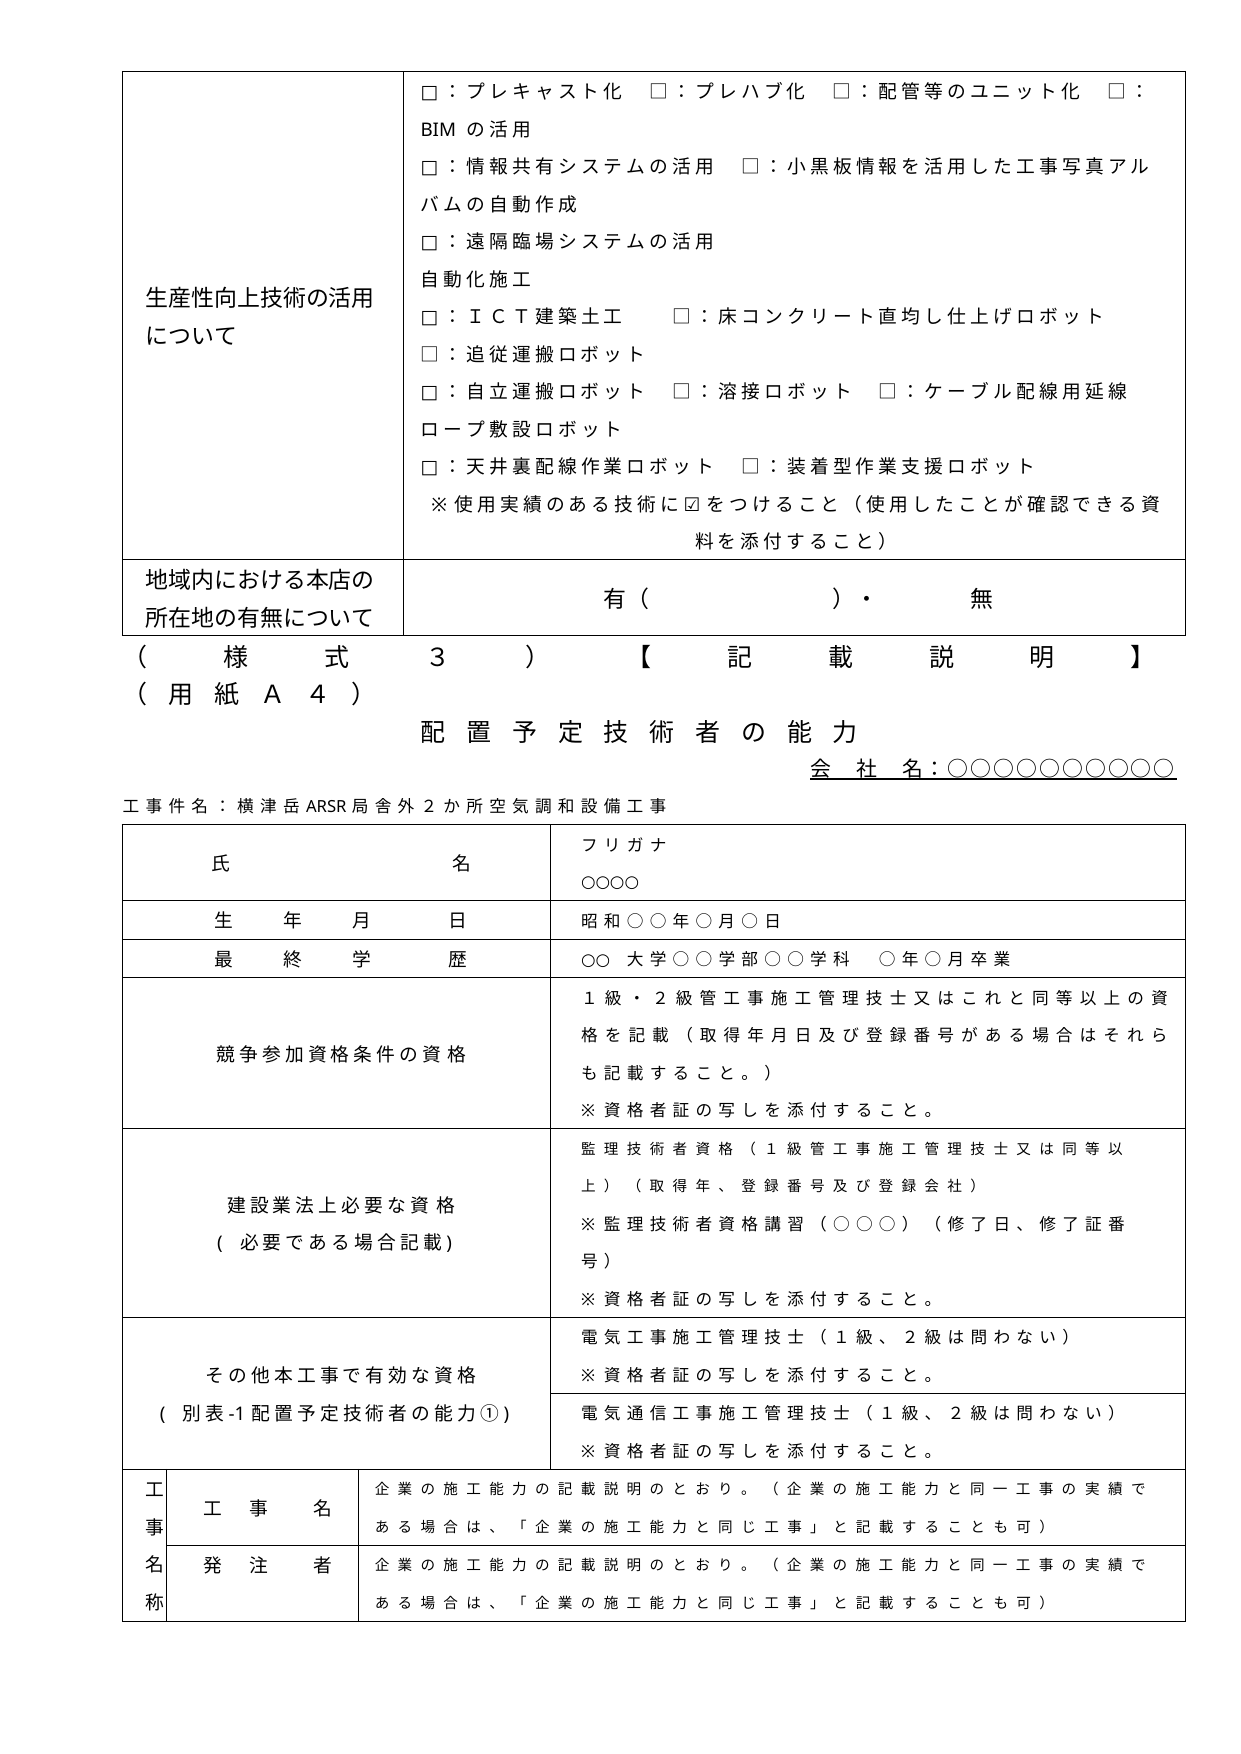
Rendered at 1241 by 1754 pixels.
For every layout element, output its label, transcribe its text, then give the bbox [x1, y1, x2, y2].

text 配置予定技術者の能力 [122, 711, 1177, 749]
table_cell 有（ ）・ 無 [404, 560, 1185, 635]
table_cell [359, 1470, 1185, 1545]
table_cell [359, 1546, 1185, 1621]
table_cell 電気工事施工管理技士（１級、２級は問わない） ※資格者証の写しを添付すること。 [551, 1318, 1185, 1393]
text （様式３）【記載説明】 （用紙Ａ４） [122, 636, 1177, 711]
table_header フリガナ ○○○○ [551, 825, 1185, 900]
table_cell 競争参加資格条件の資格 [123, 978, 550, 1128]
table_cell □：プレキャスト化 □：プレハブ化 □：配管等のユニット化 □：BIMの活用 □：情報共有システムの活用 □：小黒板情報を活用した工事写真アルバムの自動作成 □：遠隔臨場システムの活用 自動化施工 □：ＩＣＴ建築土工 □：床コンクリート直均し仕上げロボット □：追従運搬ロボット □：自立運搬ロボット □：溶接ロボット □：ケーブル配線用延線ロープ敷設ロボット □：天井裏配線作業ロボット □：装着型作業支援ロボット ※使用実績のある技術に☑をつけること（使用したことが確認できる資料を添付すること） [404, 72, 1185, 559]
table_cell 建設業法上必要な資格 (必要である場合記載) [123, 1129, 550, 1317]
table_header 氏名 [123, 825, 550, 900]
table_cell ○○大学○○学部○○学科 ○年○月卒業 [551, 940, 1185, 977]
table_cell 工事名称等 [123, 1470, 166, 1621]
table_cell その他本工事で有効な資格 (別表-1 配置予定技術者の能力①) [123, 1318, 550, 1469]
table_cell 監理技術者資格（１級管工事施工管理技士又は同等以上）（取得年、登録番号及び登録会社） ※監理技術者資格講習（○○○）（修了日、修了証番号） ※資格者証の写しを添付すること。 [551, 1129, 1185, 1317]
table_cell 電気通信工事施工管理技士（１級、２級は問わない） ※資格者証の写しを添付すること。 [551, 1394, 1185, 1469]
table_cell 生年月日 [123, 901, 550, 938]
table_cell 最終学歴 [123, 940, 550, 977]
text 工事件名：横津岳ARSR局舎外２か所空気調和設備工事 [122, 786, 1177, 824]
table_cell １級・２級管工事施工管理技士又はこれと同等以上の資格を記載（取得年月日及び登録番号がある場合はそれらも記載すること。） ※資格者証の写しを添付すること。 [551, 978, 1185, 1128]
table_cell 生産性向上技術の活用について [123, 72, 403, 559]
table_cell 昭和○○年○月○日 [551, 901, 1185, 938]
text 会 社 名：○○○○○○○○○○ [122, 749, 1177, 786]
table_cell 発注者 [167, 1546, 358, 1621]
table_cell 地域内における本店の所在地の有無について [123, 560, 403, 635]
table_cell 工事名 [167, 1470, 358, 1545]
